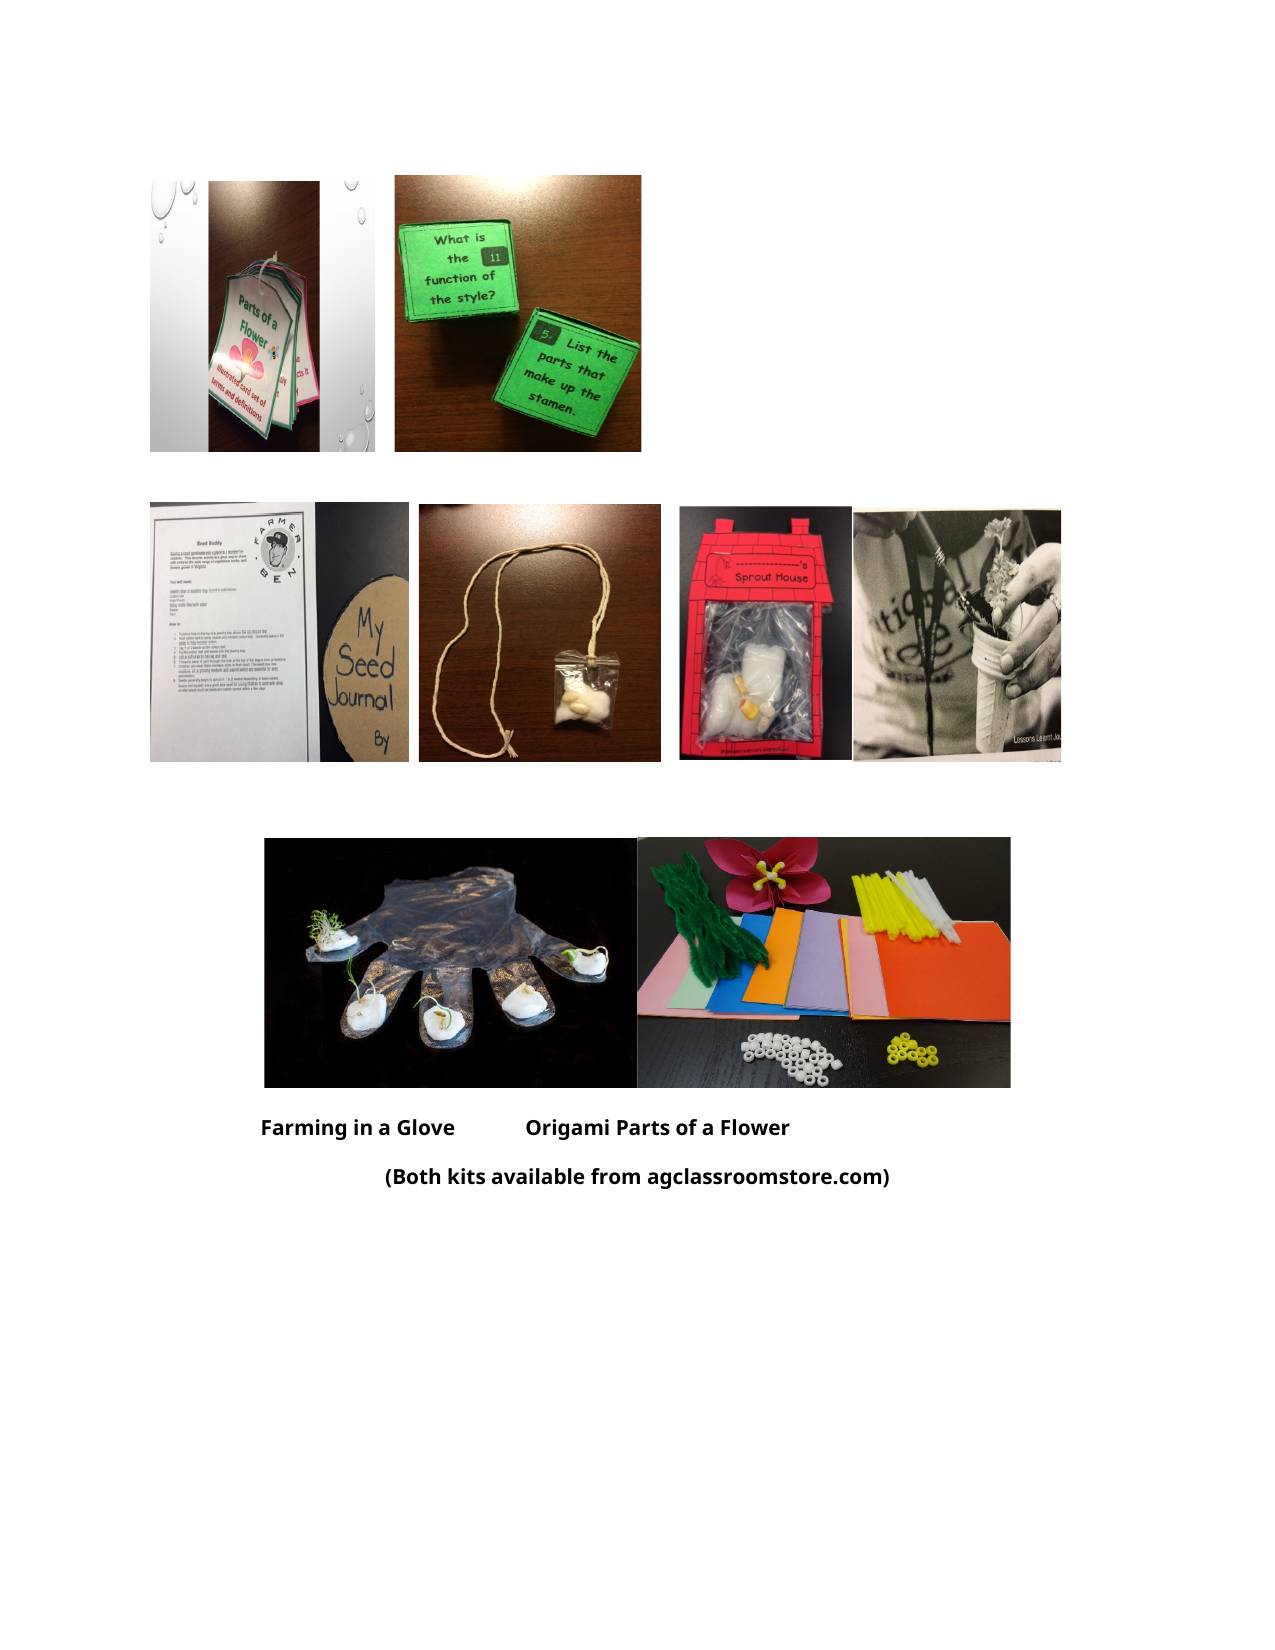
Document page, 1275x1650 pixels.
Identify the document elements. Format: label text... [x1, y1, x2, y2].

picture [394, 175, 642, 452]
picture [264, 837, 1011, 1088]
picture [418, 504, 661, 762]
text Farming in a Glove Origami Parts of a Flower [150, 1113, 1125, 1141]
picture [853, 508, 1062, 762]
picture [680, 507, 852, 760]
picture [150, 181, 375, 452]
text (Both kits available from agclassroomstore.com) [150, 1162, 1125, 1191]
picture [150, 502, 409, 762]
